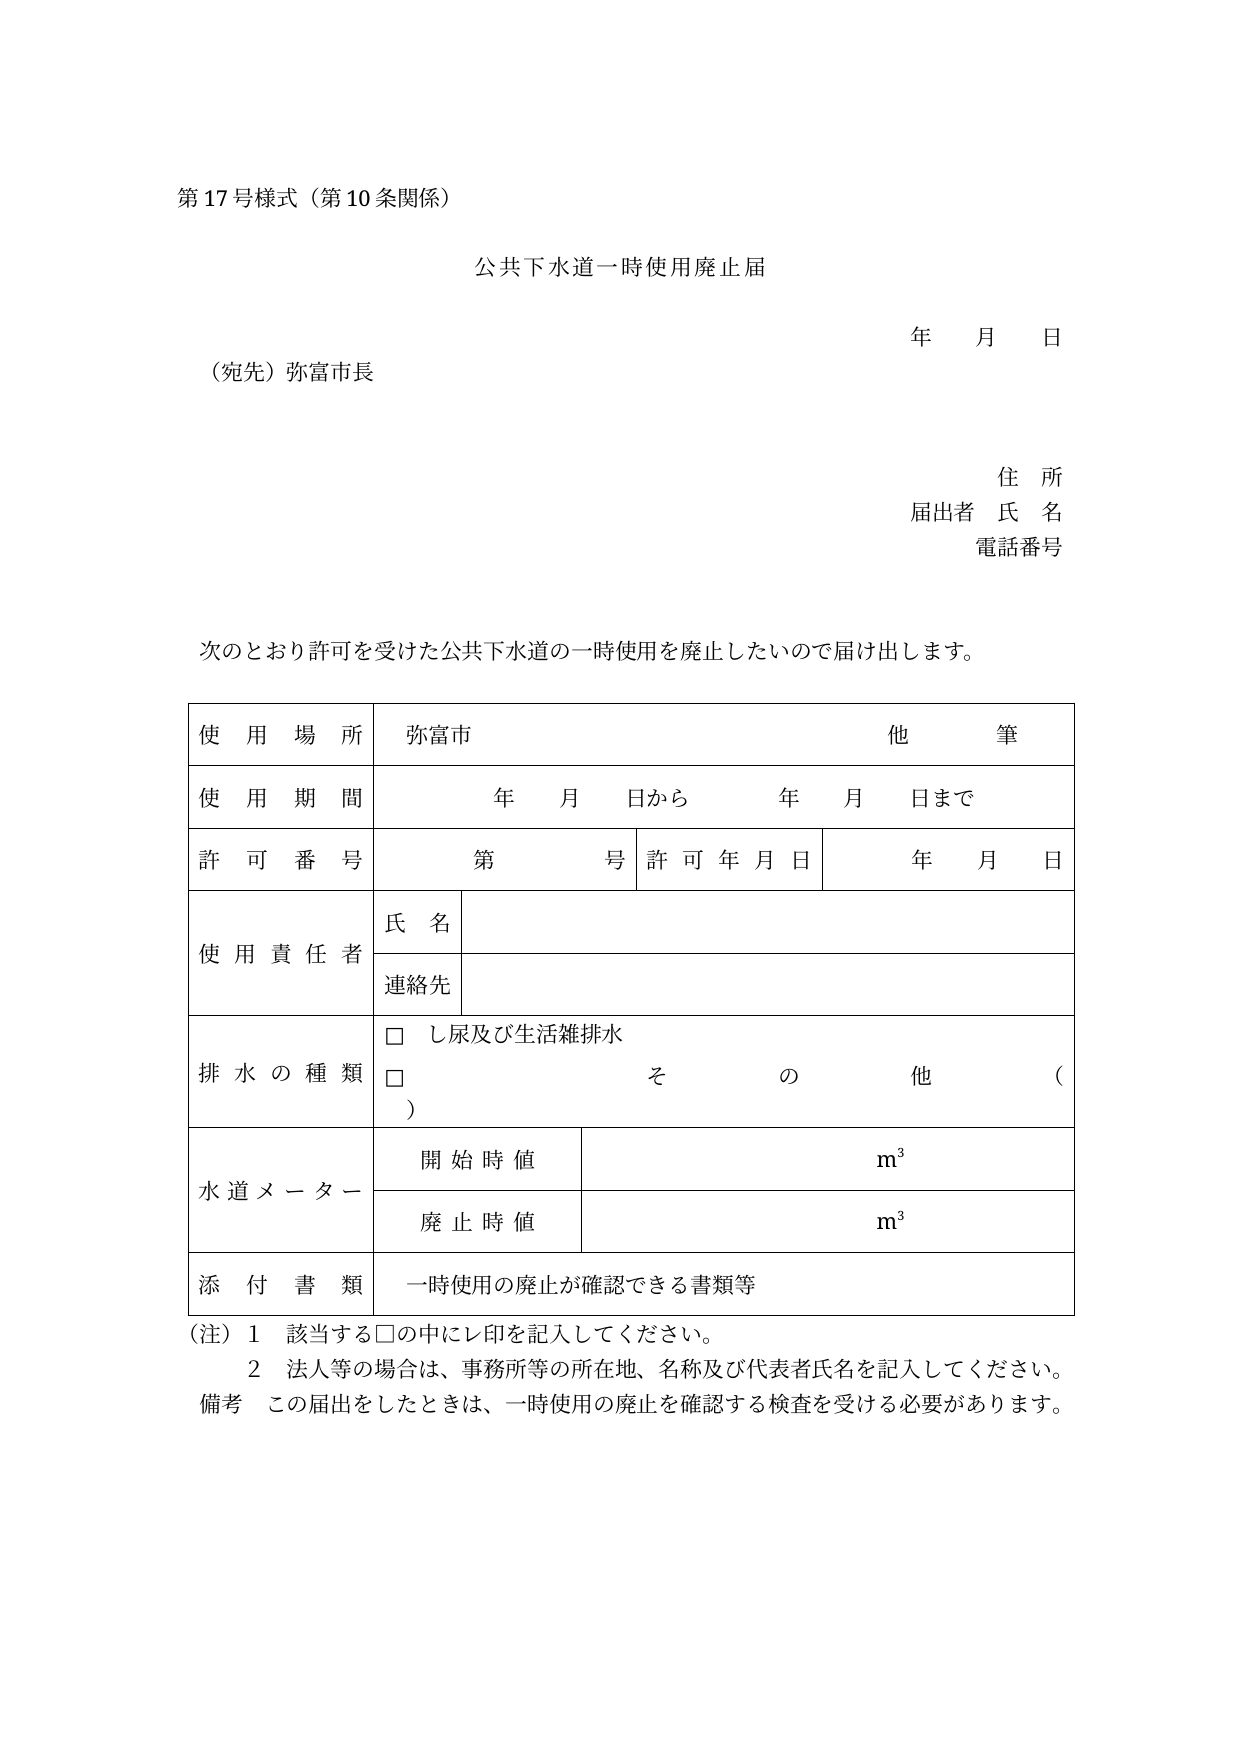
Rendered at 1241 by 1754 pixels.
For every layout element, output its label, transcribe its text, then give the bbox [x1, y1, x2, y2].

table_cell [462, 891, 1074, 952]
table_cell 許可年月日 [637, 829, 822, 890]
text 公共下水道一時使用廃止届 [177, 249, 1063, 284]
table_cell 連絡先 [374, 954, 461, 1015]
table_header 使用場所 [189, 704, 373, 765]
text 備考 この届出をしたときは、一時使用の廃止を確認する検査を受ける必要があります。 [177, 1385, 1063, 1420]
text 第17号様式（第10条関係） [177, 179, 1063, 214]
table_cell 一時使用の廃止が確認できる書類等 [374, 1253, 1074, 1314]
table_cell [462, 954, 1074, 1015]
table_cell 水道メーター [189, 1128, 373, 1252]
table_cell 排水の種類 [189, 1016, 373, 1127]
table_cell 開始時値 [374, 1128, 581, 1189]
table_cell m3 [582, 1128, 1074, 1189]
table_cell 年 月 日から 年 月 日まで [374, 766, 1074, 827]
table_cell 使用期間 [189, 766, 373, 827]
text 年 月 日 [177, 319, 1063, 353]
text 次のとおり許可を受けた公共下水道の一時使用を廃止したいので届け出します。 [177, 633, 1063, 668]
text ２ 法人等の場合は、事務所等の所在地、名称及び代表者氏名を記入してください。 [177, 1350, 1063, 1385]
table_cell □ し尿及び生活雑排水 □ その他（ ） [374, 1016, 1074, 1127]
table_header 弥富市 他 筆 [374, 704, 1074, 765]
table_cell m3 [582, 1191, 1074, 1252]
text （注）１ 該当する□の中にレ印を記入してください。 [177, 1316, 1063, 1350]
table_cell 年 月 日 [823, 829, 1074, 890]
table_cell 廃止時値 [374, 1191, 581, 1252]
table_cell 使用責任者 [189, 891, 373, 1015]
table_cell 許可番号 [189, 829, 373, 890]
table_cell 氏名 [374, 891, 461, 952]
table_cell 添付書類 [189, 1253, 373, 1314]
text 電話番号 [177, 528, 1063, 563]
text 住所 [177, 458, 1063, 493]
text 届出者 氏名 [177, 493, 1063, 528]
text （宛先）弥富市長 [177, 353, 1063, 388]
table_cell 第 号 [374, 829, 636, 890]
